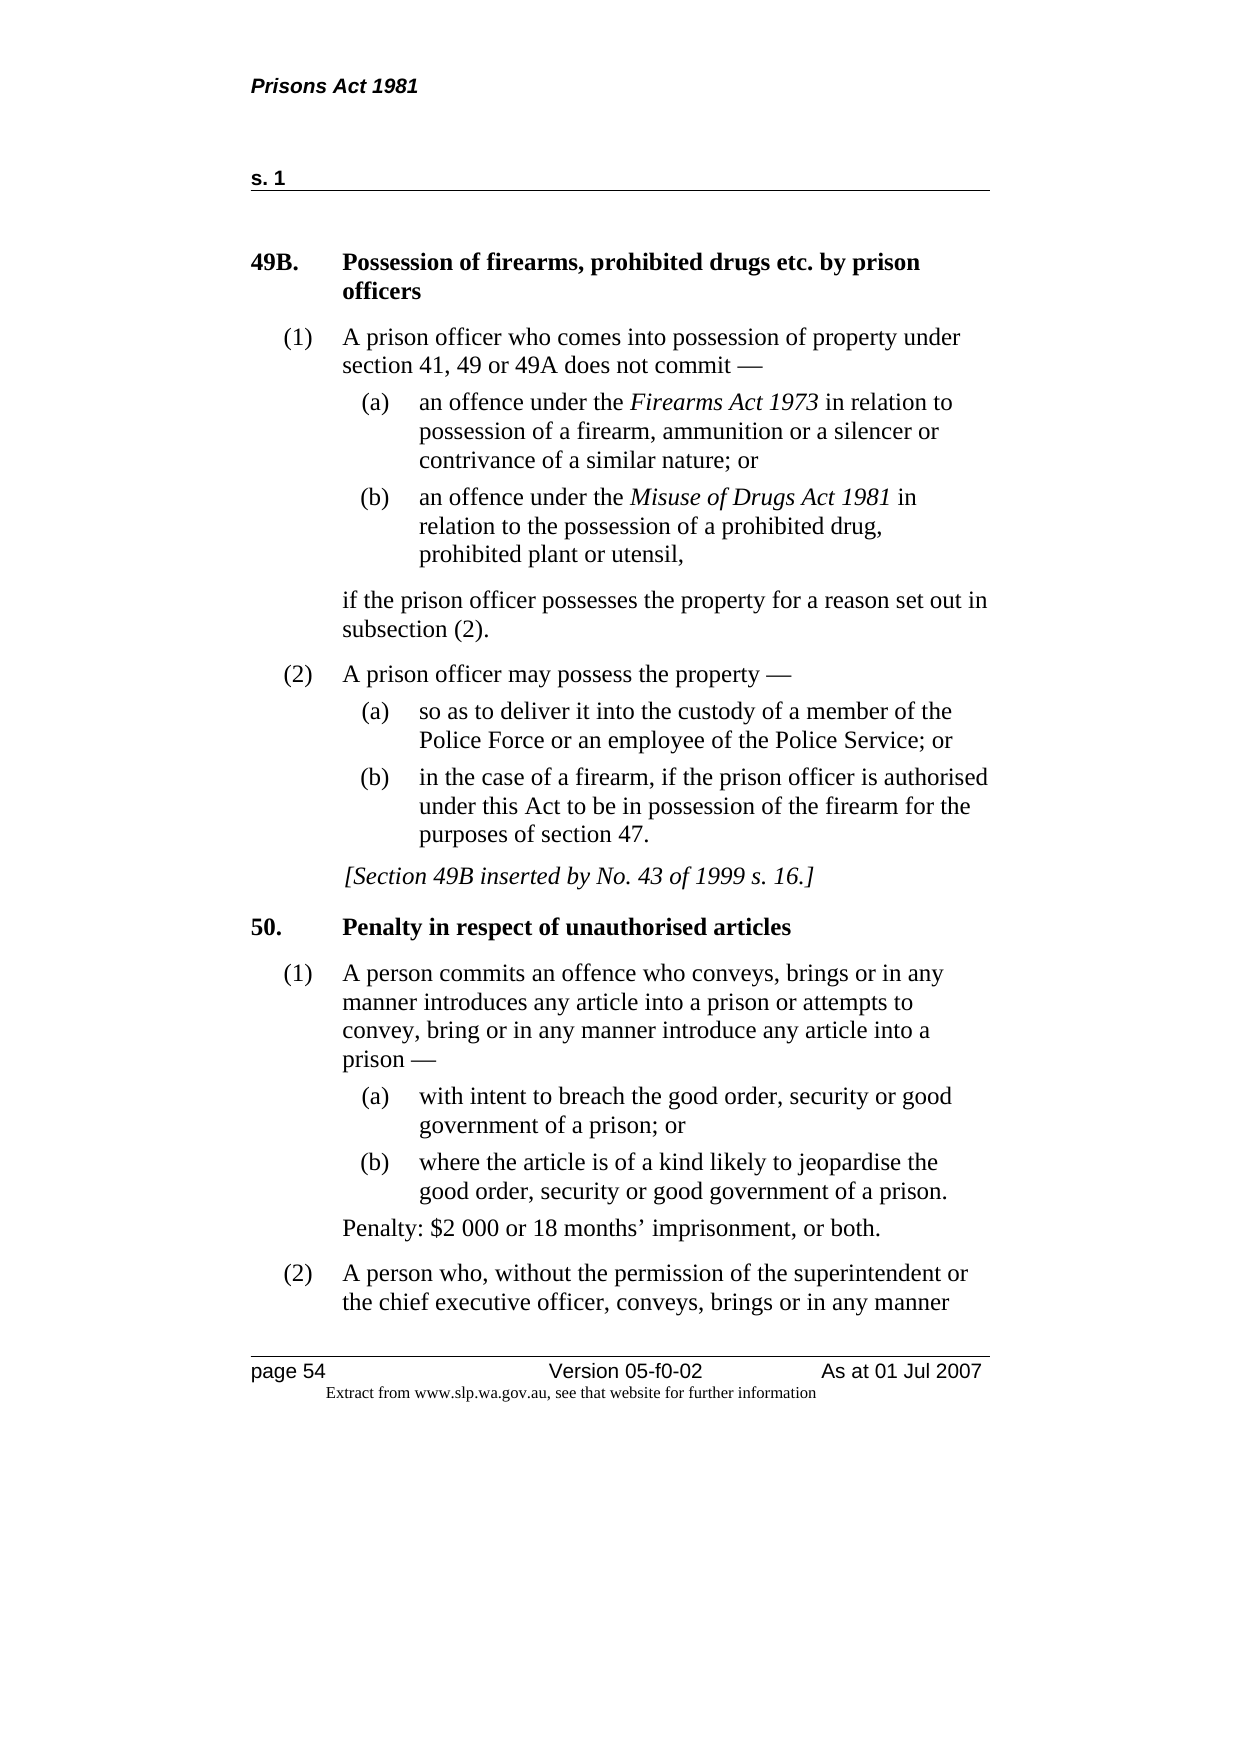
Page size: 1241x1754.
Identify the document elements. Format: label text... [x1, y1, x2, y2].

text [251, 1258, 990, 1316]
text (b) where the article is of a kind likely to jeopardise the good order, security or good government of a prison. [251, 1147, 990, 1204]
text (1) A prison officer who comes into possession of property under section 41, 49 or 49A does not commit — [251, 322, 990, 379]
text Penalty: $2 000 or 18 months’ imprisonment, or both. [251, 1213, 990, 1242]
text (1) A person commits an offence who conveys, brings or in any manner introduces any article into a prison or attempts to convey, bring or in any manner introduce any article into a prison — [251, 958, 990, 1073]
text [Section 49B inserted by No. 43 of 1999 s. 16.] [251, 861, 990, 889]
text (a) with intent to breach the good order, security or good government of a prison; or [251, 1081, 990, 1139]
text (a) so as to deliver it into the custody of a member of the Police Force or an employee of the Police Service; or [251, 696, 990, 754]
text (b) in the case of a firearm, if the prison officer is authorised under this Act to be in possession of the firearm for the purposes of section 47. [251, 762, 990, 848]
text (2) A prison officer may possess the property — [251, 659, 990, 688]
text (a) an offence under the Firearms Act 1973 in relation to possession of a firearm, ammunition or a silencer or contrivance of a similar nature; or [251, 387, 990, 474]
text if the prison officer possesses the property for a reason set out in subsection (2). [251, 585, 990, 642]
text (b) an offence under the Misuse of Drugs Act 1981 in relation to the possession of a prohibited drug, prohibited plant or utensil, [251, 482, 990, 568]
subtitle 50. Penalty in respect of unauthorised articles [251, 912, 990, 941]
subtitle 49B. Possession of firearms, prohibited drugs etc. by prison officers [251, 247, 990, 305]
